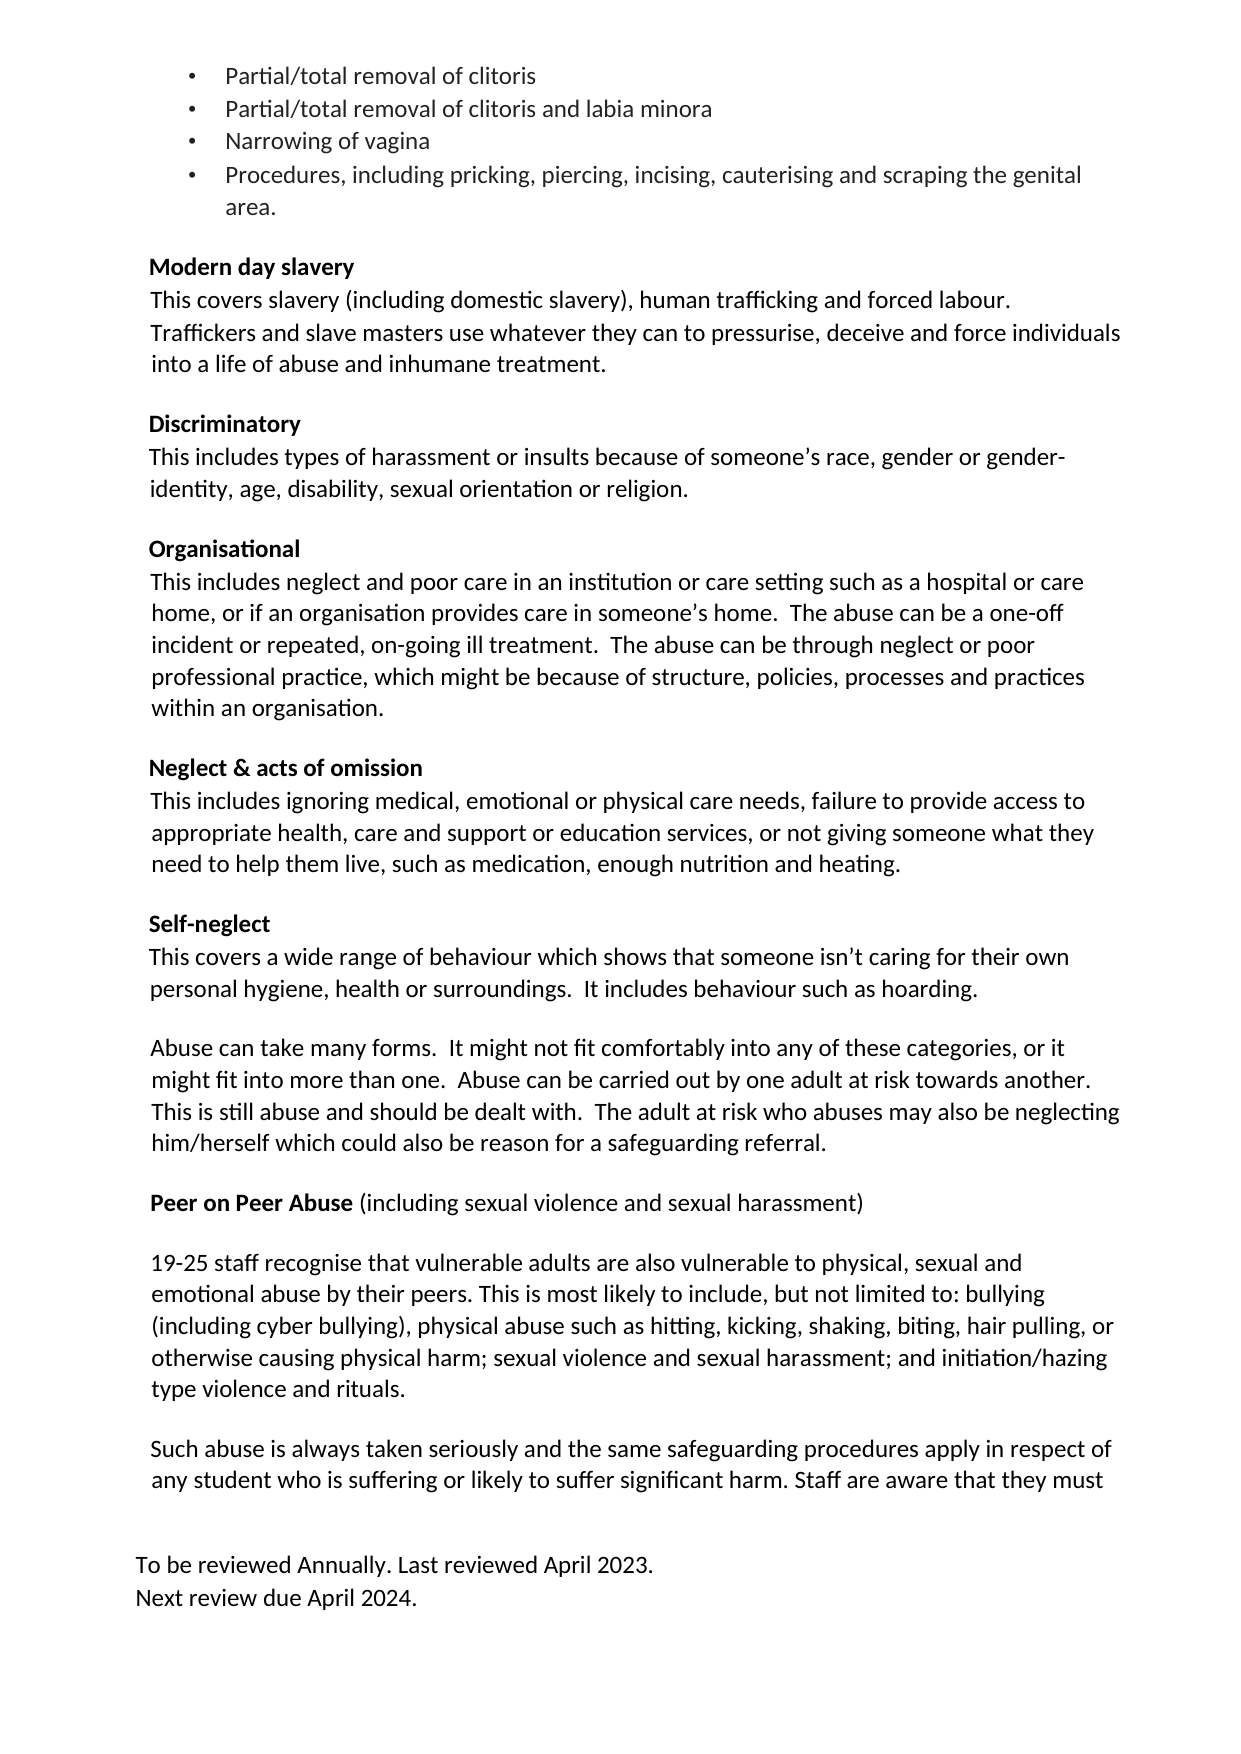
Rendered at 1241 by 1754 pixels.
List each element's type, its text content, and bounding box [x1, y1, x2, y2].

subtitle Self-neglect [148, 908, 1124, 939]
list Partial/total removal of clitoris [188, 60, 1124, 91]
text Abuse can take many forms. It might not fit comfortably into any of these categories, or it might fit into more than one. Abuse can be carried out by one adult at risk towards another. This is still abuse and should be dealt with. The adult at risk who abuses may also be neglecting him/herself which could also be reason for a safeguarding referral. [150, 1033, 1124, 1158]
subtitle Organisational [148, 533, 1124, 563]
text This includes types of harassment or insults because of someone’s race, gender or gender- identity, age, disability, sexual orientation or religion. [148, 442, 1111, 504]
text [150, 1433, 1124, 1495]
text This covers slavery (including domestic slavery), human trafficking and forced labour. [150, 284, 1124, 314]
list Partial/total removal of clitoris and labia minora [188, 93, 1124, 123]
list Narrowing of vagina [188, 125, 1124, 156]
subtitle Neglect & acts of omission [148, 752, 1124, 783]
text 19-25 staff recognise that vulnerable adults are also vulnerable to physical, sexual and emotional abuse by their peers. This is most likely to include, but not limited to: bullying (including cyber bullying), physical abuse such as hitting, kicking, shaking, biting, hair pulling, or otherwise causing physical harm; sexual violence and sexual harassment; and initiation/hazing type violence and rituals. [150, 1247, 1124, 1404]
list Procedures, including pricking, piercing, incising, cauterising and scraping the genital area. [188, 159, 1124, 222]
text Peer on Peer Abuse (including sexual violence and sexual harassment) [150, 1187, 1124, 1218]
subtitle Modern day slavery [148, 251, 1124, 282]
subtitle Discriminatory [148, 409, 1124, 439]
text Traffickers and slave masters use whatever they can to pressurise, deceive and force individuals into a life of abuse and inhumane treatment. [150, 317, 1124, 379]
text This includes ignoring medical, emotional or physical care needs, failure to provide access to appropriate health, care and support or education services, or not giving someone what they need to help them live, such as medication, enough nutrition and heating. [150, 785, 1124, 879]
text This covers a wide range of behaviour which shows that someone isn’t caring for their own personal hygiene, health or surroundings. It includes behaviour such as hoarding. [148, 941, 1111, 1003]
text This includes neglect and poor care in an institution or care setting such as a hospital or care home, or if an organisation provides care in someone’s home. The abuse can be a one-off incident or repeated, on-going ill treatment. The abuse can be through neglect or poor professional practice, which might be because of structure, policies, processes and practices within an organisation. [150, 566, 1124, 723]
